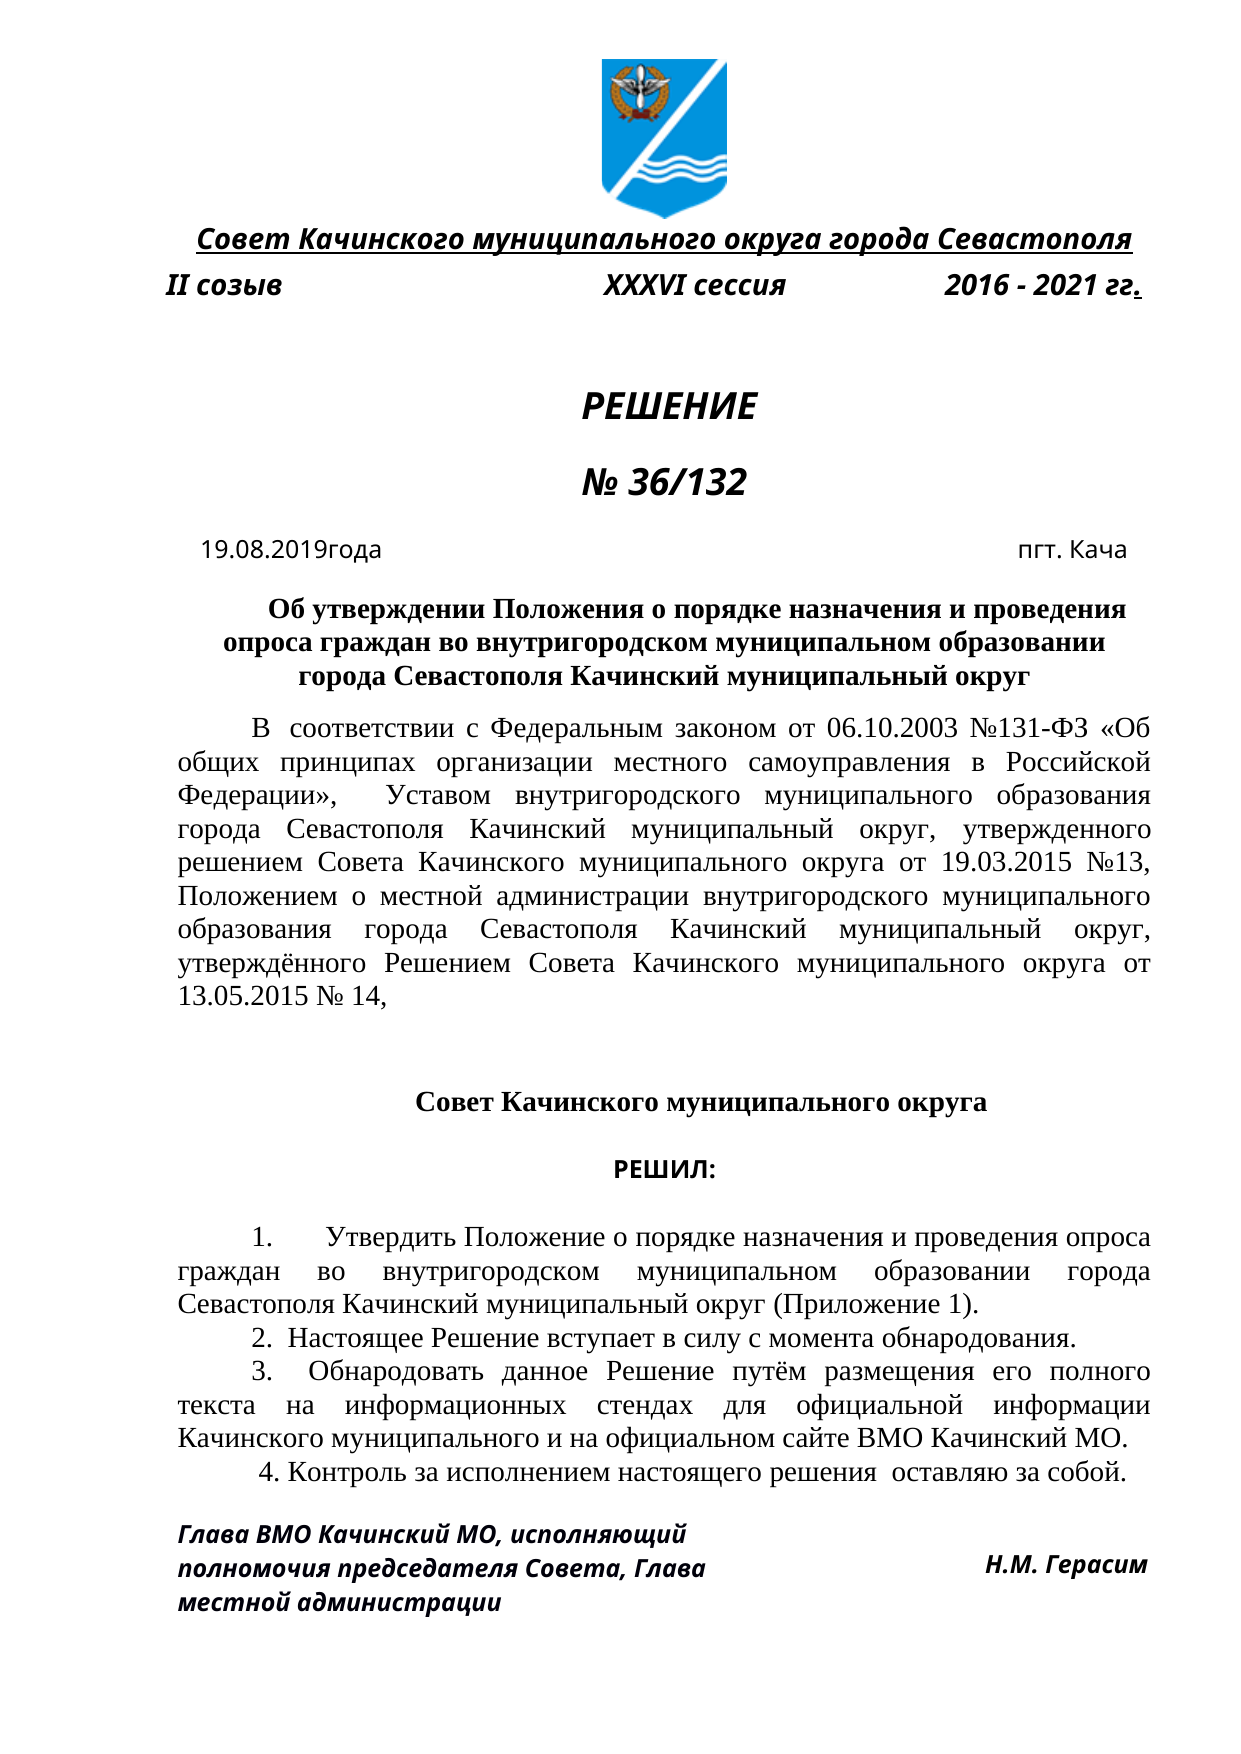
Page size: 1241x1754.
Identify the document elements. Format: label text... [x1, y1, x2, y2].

text В соответствии с Федеральным законом от 06.10.2003 №131-ФЗ «Об общих принципах организации местного самоуправления в Российской Федерации», Уставом внутригородского муниципального образования города Севастополя Качинский муниципальный округ, утвержденного решением Совета Качинского муниципального округа от 19.03.2015 №13, Положением о местной администрации внутригородского муниципального образования города Севастополя Качинский муниципальный округ, утверждённого Решением Совета Качинского муниципального округа от 13.05.2015 № 14, [177, 710, 1152, 1012]
title 2. Настоящее Решение вступает в силу с момента обнародования. [177, 1320, 1152, 1353]
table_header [166, 1516, 792, 1619]
picture [610, 65, 670, 122]
text Совет Качинского муниципального округа города Севастополя [177, 218, 1152, 258]
text Об утверждении Положения о порядке назначения и проведения опроса граждан во внутригородском муниципальном образовании города Севастополя Качинский муниципальный округ [177, 591, 1152, 691]
text РЕШИЛ: [177, 1152, 1152, 1186]
title 4. Контроль за исполнением настоящего решения оставляю за собой. [177, 1454, 1152, 1488]
table_header Н.М. Герасим [793, 1516, 1159, 1619]
table_header II созыв [155, 258, 586, 309]
table_header ХХХVI сессия [586, 258, 805, 309]
table_header 2016 - 2021 гг. [805, 258, 1240, 309]
list № 36/132 [177, 456, 1152, 507]
text 19.08.2019года пгт. Кача [177, 532, 1152, 566]
picture [601, 59, 727, 219]
text Совет Качинского муниципального округа [177, 1084, 1152, 1118]
title 1. Утвердить Положение о порядке назначения и проведения опроса граждан во внутригородском муниципальном образовании города Севастополя Качинский муниципальный округ (Приложение 1). [177, 1219, 1152, 1320]
list РЕШЕНИЕ [177, 380, 1152, 431]
title 3. Обнародовать данное Решение путём размещения его полного текста на информационных стендах для официальной информации Качинского муниципального и на официальном сайте ВМО Качинский МО. [177, 1353, 1152, 1454]
